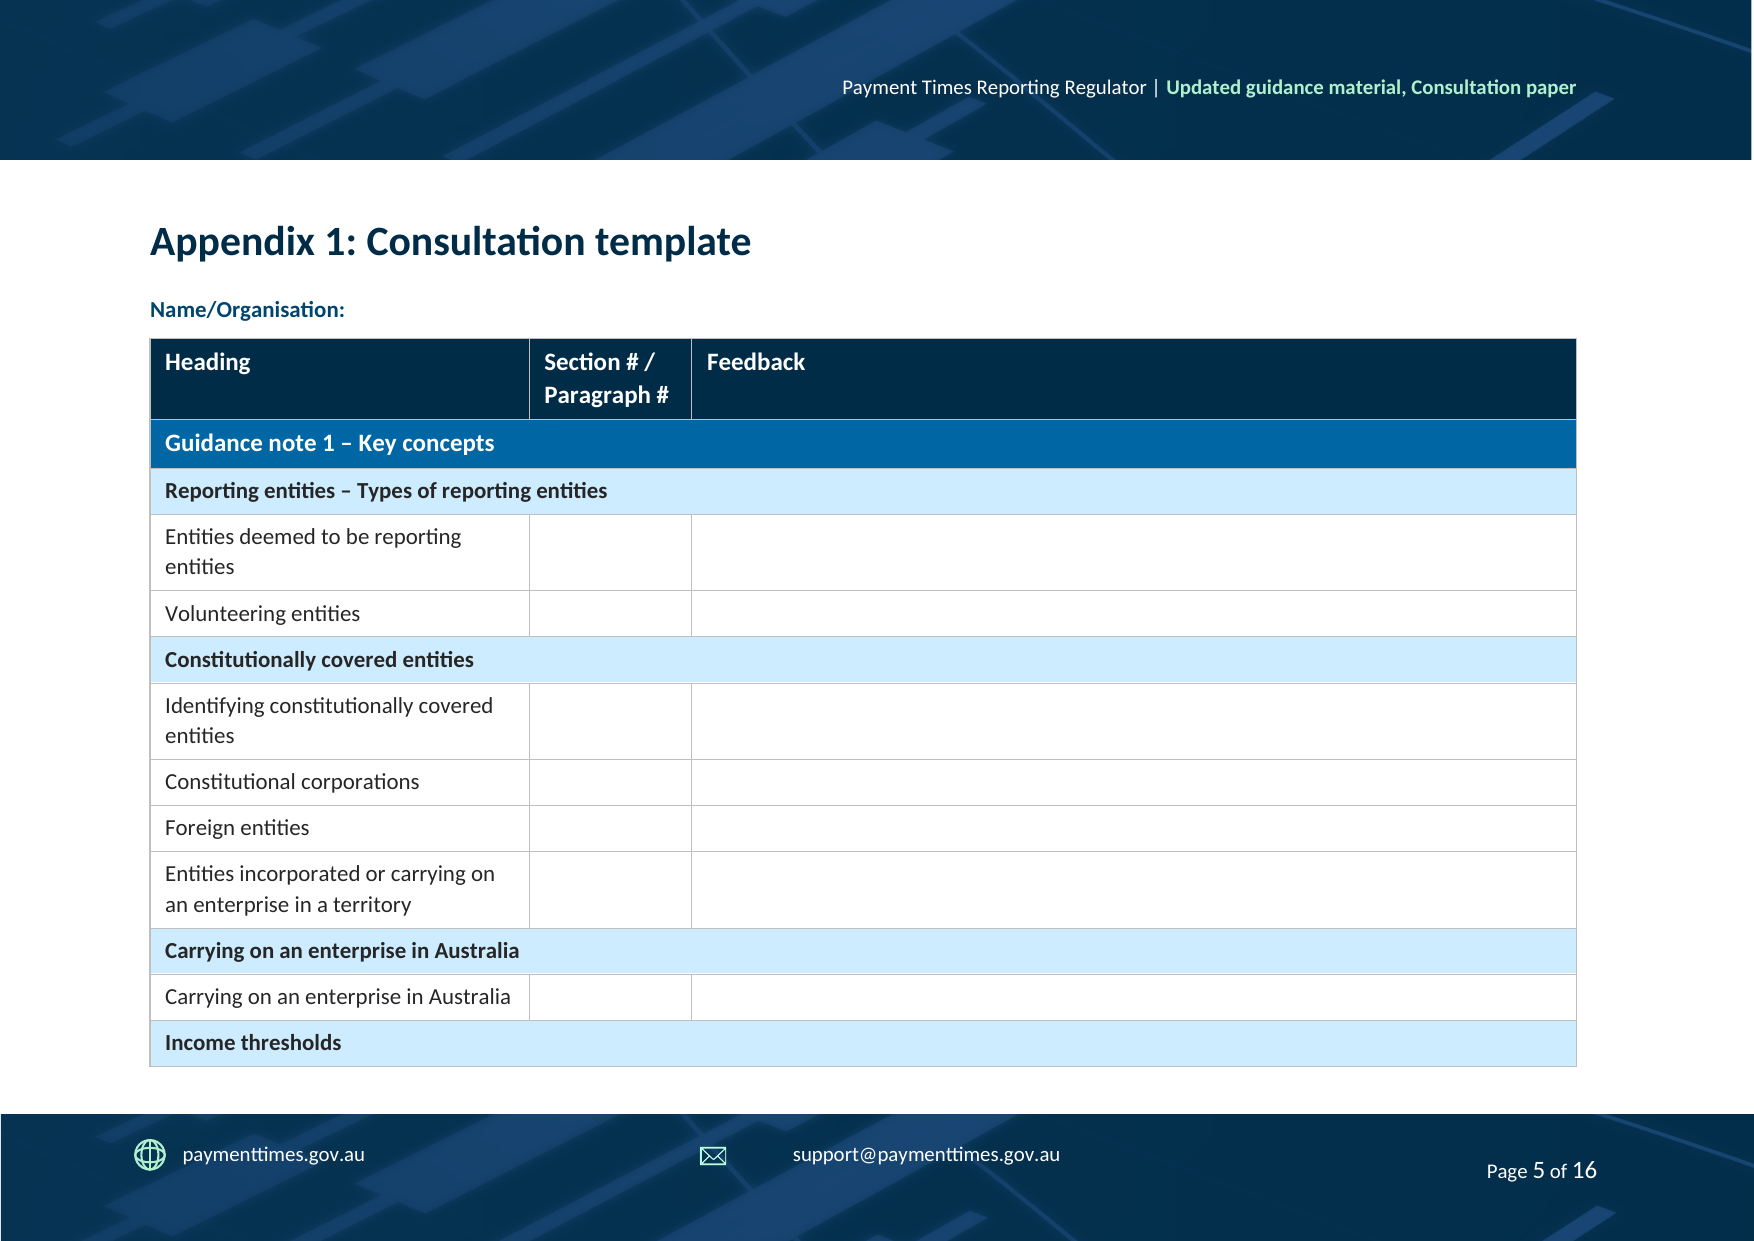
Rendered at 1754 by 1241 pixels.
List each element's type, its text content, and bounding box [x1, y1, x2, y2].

table_cell Constitutionally covered entities [151, 637, 1576, 682]
table_cell [530, 684, 691, 759]
table_cell [692, 591, 1576, 636]
table_cell Entities deemed to be reporting entities [151, 515, 529, 590]
table_cell Volunteering entities [151, 591, 529, 636]
table_cell [692, 684, 1576, 759]
table_cell [692, 806, 1576, 851]
table_cell Entities incorporated or carrying on an enterprise in a territory [151, 852, 529, 927]
table_cell Carrying on an enterprise in Australia [151, 975, 529, 1020]
table_cell [692, 760, 1576, 805]
table_cell Constitutional corporations [151, 760, 529, 805]
table_cell [530, 975, 691, 1020]
table_cell [692, 515, 1576, 590]
table_header Section # / Paragraph # [530, 339, 691, 419]
table_cell [692, 975, 1576, 1020]
table_cell Income thresholds [151, 1021, 1576, 1066]
subtitle Appendix 1: Consultation template [150, 215, 1577, 266]
table_cell Identifying constitutionally covered entities [151, 684, 529, 759]
picture [0, 0, 1752, 160]
table_cell [692, 852, 1576, 927]
picture [0, 1114, 1754, 1241]
table_cell Guidance note 1 – Key concepts [151, 420, 1576, 468]
table_header Feedback [692, 339, 1576, 419]
table_cell Foreign entities [151, 806, 529, 851]
table_cell Carrying on an enterprise in Australia [151, 929, 1576, 973]
table_cell [530, 806, 691, 851]
table_cell [530, 760, 691, 805]
table_cell Reporting entities – Types of reporting entities [151, 469, 1576, 514]
table_cell [530, 591, 691, 636]
table_cell [530, 515, 691, 590]
table_header Heading [151, 339, 529, 419]
table_cell [530, 852, 691, 927]
text Name/Organisation: [150, 295, 1577, 323]
